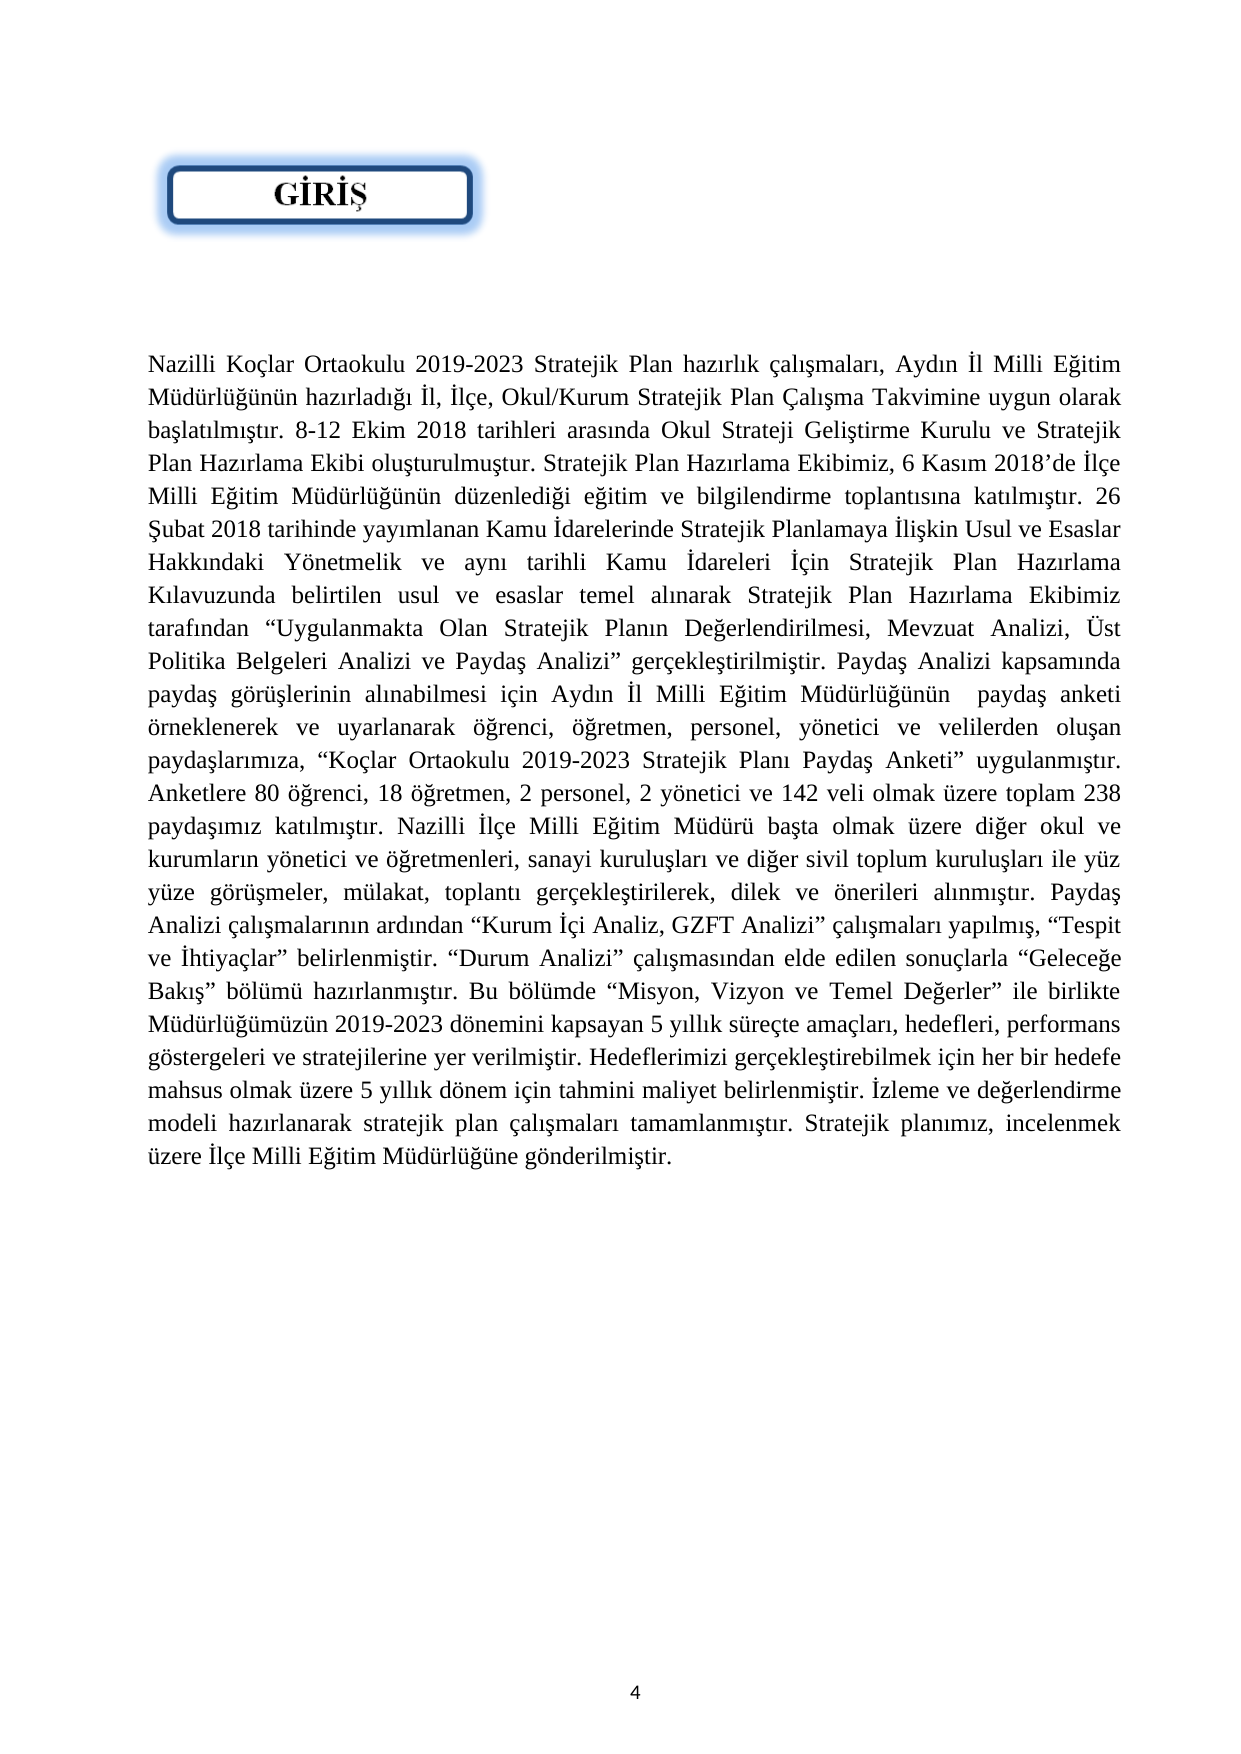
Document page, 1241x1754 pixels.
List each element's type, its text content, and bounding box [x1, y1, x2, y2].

text Nazilli Koçlar Ortaokulu 2019-2023 Stratejik Plan hazırlık çalışmaları, Aydın İl Milli Eğitim Müdürlüğünün hazırladığı İl, İlçe, Okul/Kurum Stratejik Plan Çalışma Takvimine uygun olarak başlatılmıştır. 8-12 Ekim 2018 tarihleri arasında Okul Strateji Geliştirme Kurulu ve Stratejik Plan Hazırlama Ekibi oluşturulmuştur. Stratejik Plan Hazırlama Ekibimiz, 6 Kasım 2018’de İlçe Milli Eğitim Müdürlüğünün düzenlediği eğitim ve bilgilendirme toplantısına katılmıştır. 26 Şubat 2018 tarihinde yayımlanan Kamu İdarelerinde Stratejik Planlamaya İlişkin Usul ve Esaslar Hakkındaki Yönetmelik ve aynı tarihli Kamu İdareleri İçin Stratejik Plan Hazırlama Kılavuzunda belirtilen usul ve esaslar temel alınarak Stratejik Plan Hazırlama Ekibimiz tarafından “Uygulanmakta Olan Stratejik Planın Değerlendirilmesi, Mevzuat Analizi, Üst Politika Belgeleri Analizi ve Paydaş Analizi” gerçekleştirilmiştir. Paydaş Analizi kapsamında paydaş görüşlerinin alınabilmesi için Aydın İl Milli Eğitim Müdürlüğünün paydaş anketi örneklenerek ve uyarlanarak öğrenci, öğretmen, personel, yönetici ve velilerden oluşan paydaşlarımıza, “Koçlar Ortaokulu 2019-2023 Stratejik Planı Paydaş Anketi” uygulanmıştır. Anketlere 80 öğrenci, 18 öğretmen, 2 personel, 2 yönetici ve 142 veli olmak üzere toplam 238 paydaşımız katılmıştır. Nazilli İlçe Milli Eğitim Müdürü başta olmak üzere diğer okul ve kurumların yönetici ve öğretmenleri, sanayi kuruluşları ve diğer sivil toplum kuruluşları ile yüz yüze görüşmeler, mülakat, toplantı gerçekleştirilerek, dilek ve önerileri alınmıştır. Paydaş Analizi çalışmalarının ardından “Kurum İçi Analiz, GZFT Analizi” çalışmaları yapılmış, “Tespit ve İhtiyaçlar” belirlenmiştir. “Durum Analizi” çalışmasından elde edilen sonuçlarla “Geleceğe Bakış” bölümü hazırlanmıştır. Bu bölümde “Misyon, Vizyon ve Temel Değerler” ile birlikte Müdürlüğümüzün 2019-2023 dönemini kapsayan 5 yıllık süreçte amaçları, hedefleri, performans göstergeleri ve stratejilerine yer verilmiştir. Hedeflerimizi gerçekleştirebilmek için her bir hedefe mahsus olmak üzere 5 yıllık dönem için tahmini maliyet belirlenmiştir. İzleme ve değerlendirme modeli hazırlanarak stratejik plan çalışmaları tamamlanmıştır. Stratejik planımız, incelenmek üzere İlçe Milli Eğitim Müdürlüğüne gönderilmiştir. [148, 349, 1122, 1170]
picture [147, 147, 492, 242]
